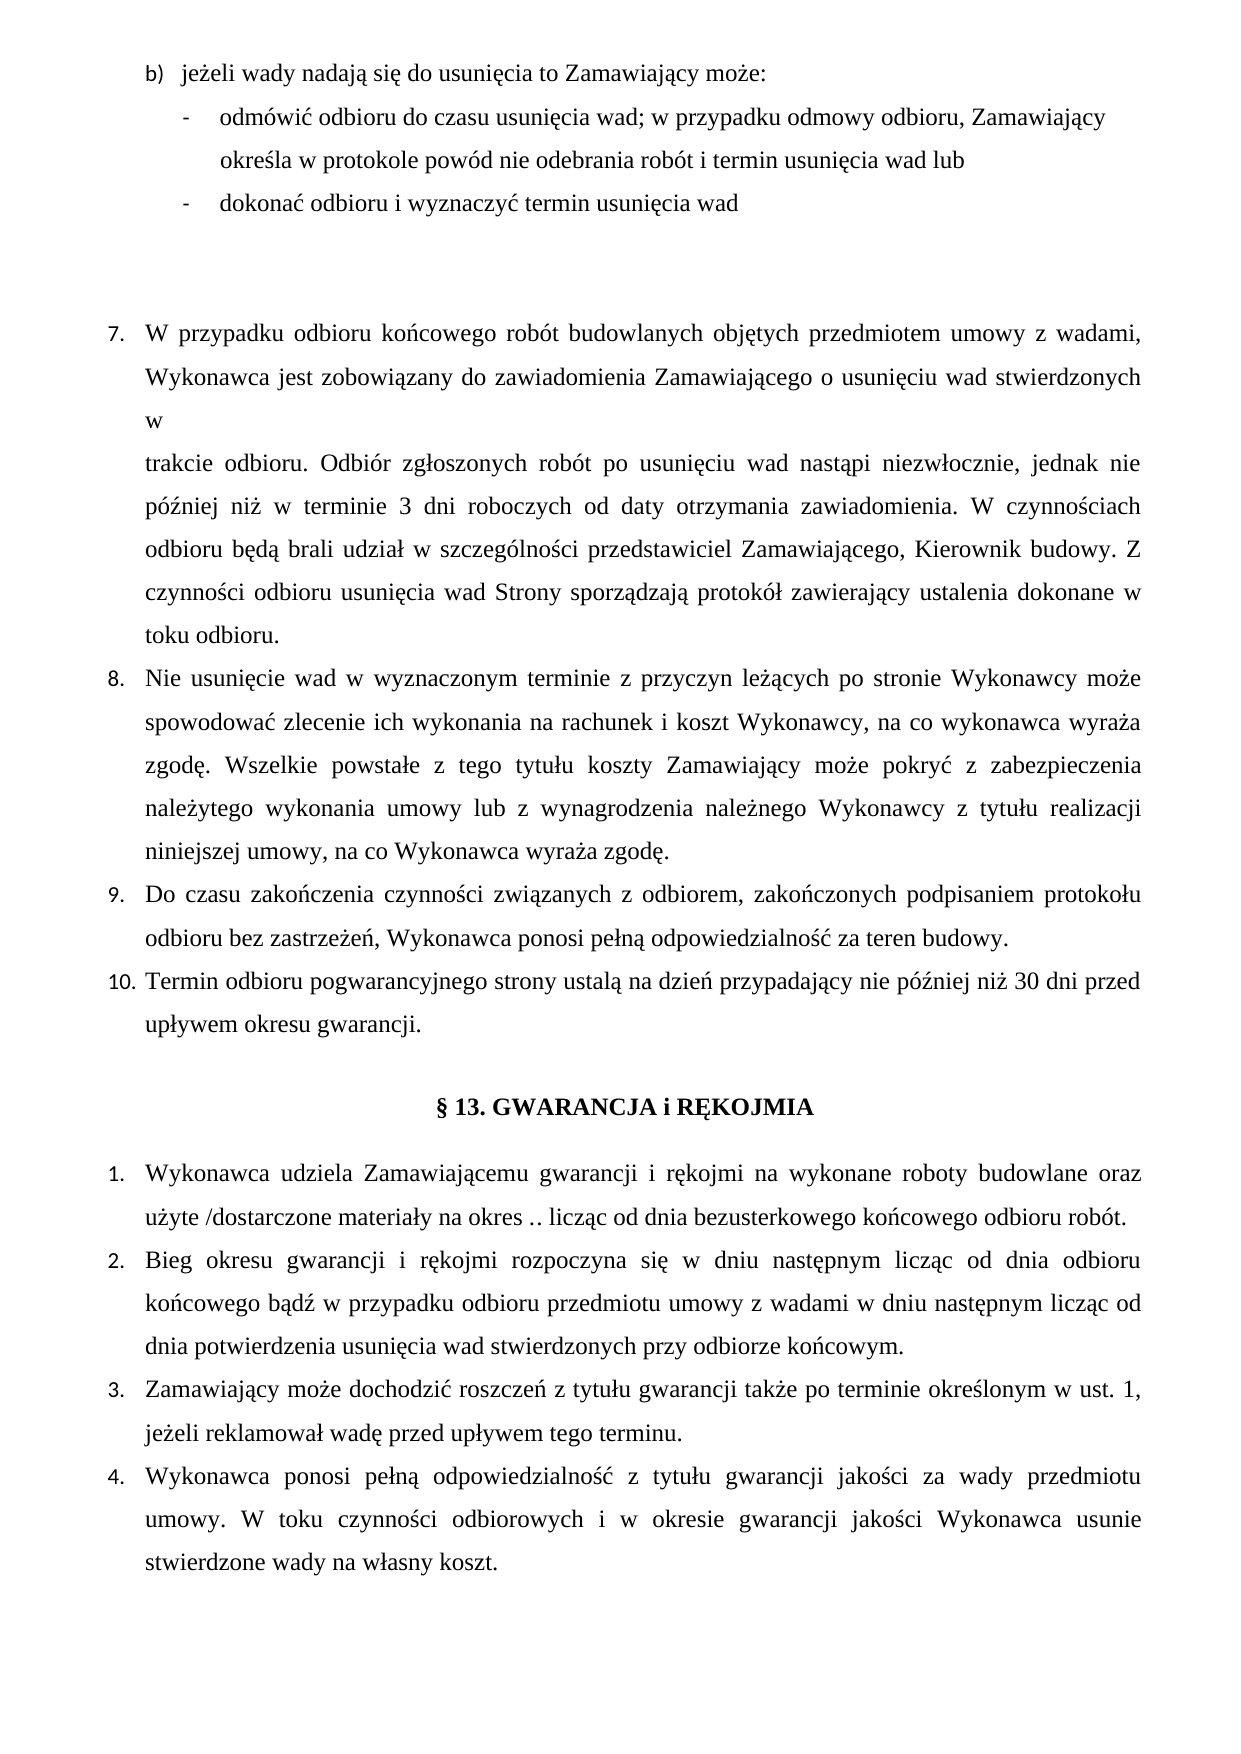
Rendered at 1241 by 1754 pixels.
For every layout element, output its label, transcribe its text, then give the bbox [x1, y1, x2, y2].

list dokonać odbioru i wyznaczyć termin usunięcia wad [182, 188, 1142, 217]
list Wykonawca udziela Zamawiającemu gwarancji i rękojmi na wykonane roboty budowlane oraz użyte /dostarczone materiały na okres licząc od dnia bezusterkowego końcowego odbioru robót. [107, 1158, 1142, 1230]
list Do czasu zakończenia czynności związanych z odbiorem, zakończonych podpisaniem protokołu odbioru bez zastrzeżeń, Wykonawca ponosi pełną odpowiedzialność za teren budowy. [107, 879, 1142, 952]
list Zamawiający może dochodzić roszczeń z tytułu gwarancji także po terminie określonym w ust. 1, jeżeli reklamował wadę przed upływem tego terminu. [107, 1374, 1142, 1447]
list Wykonawca ponosi pełną odpowiedzialność z tytułu gwarancji jakości za wady przedmiotu umowy. W toku czynności odbiorowych i w okresie gwarancji jakości Wykonawca usunie stwierdzone wady na własny koszt. [107, 1461, 1142, 1576]
list Termin odbioru pogwarancyjnego strony ustalą na dzień przypadający nie później niż 30 dni przed upływem okresu gwarancji. [107, 966, 1142, 1038]
list Nie usunięcie wad w wyznaczonym terminie z przyczyn leżących po stronie Wykonawcy może spowodować zlecenie ich wykonania na rachunek i koszt Wykonawcy, na co wykonawca wyraża zgodę. Wszelkie powstałe z tego tytułu koszty Zamawiający może pokryć z zabezpieczenia należytego wykonania umowy lub z wynagrodzenia należnego Wykonawcy z tytułu realizacji niniejszej umowy, na co Wykonawca wyraża zgodę. [107, 663, 1142, 865]
list Bieg okresu gwarancji i rękojmi rozpoczyna się w dniu następnym licząc od dnia odbioru końcowego bądź w przypadku odbioru przedmiotu umowy z wadami w dniu następnym licząc od dnia potwierdzenia usunięcia wad stwierdzonych przy odbiorze końcowym. [107, 1245, 1142, 1360]
list W przypadku odbioru końcowego robót budowlanych objętych przedmiotem umowy z wadami, Wykonawca jest zobowiązany do zawiadomienia Zamawiającego o usunięciu wad stwierdzonych w [107, 318, 1142, 433]
text trakcie odbioru. Odbiór zgłoszonych robót po usunięciu wad nastąpi niezwłocznie, jednak nie później niż w terminie 3 dni roboczych od daty otrzymania zawiadomienia. W czynnościach odbioru będą brali udział w szczególności przedstawiciel Zamawiającego, Kierownik budowy. Z czynności odbioru usunięcia wad Strony sporządzają protokół zawierający ustalenia dokonane w toku odbioru. [145, 448, 1142, 649]
text § 13. GWARANCJA i RĘKOJMIA [107, 1092, 1142, 1121]
list odmówić odbioru do czasu usunięcia wad; w przypadku odmowy odbioru, Zamawiający określa w protokole powód nie odebrania robót i termin usunięcia wad lub [182, 102, 1142, 174]
list jeżeli wady nadają się do usunięcia to Zamawiający może: [145, 58, 1142, 87]
